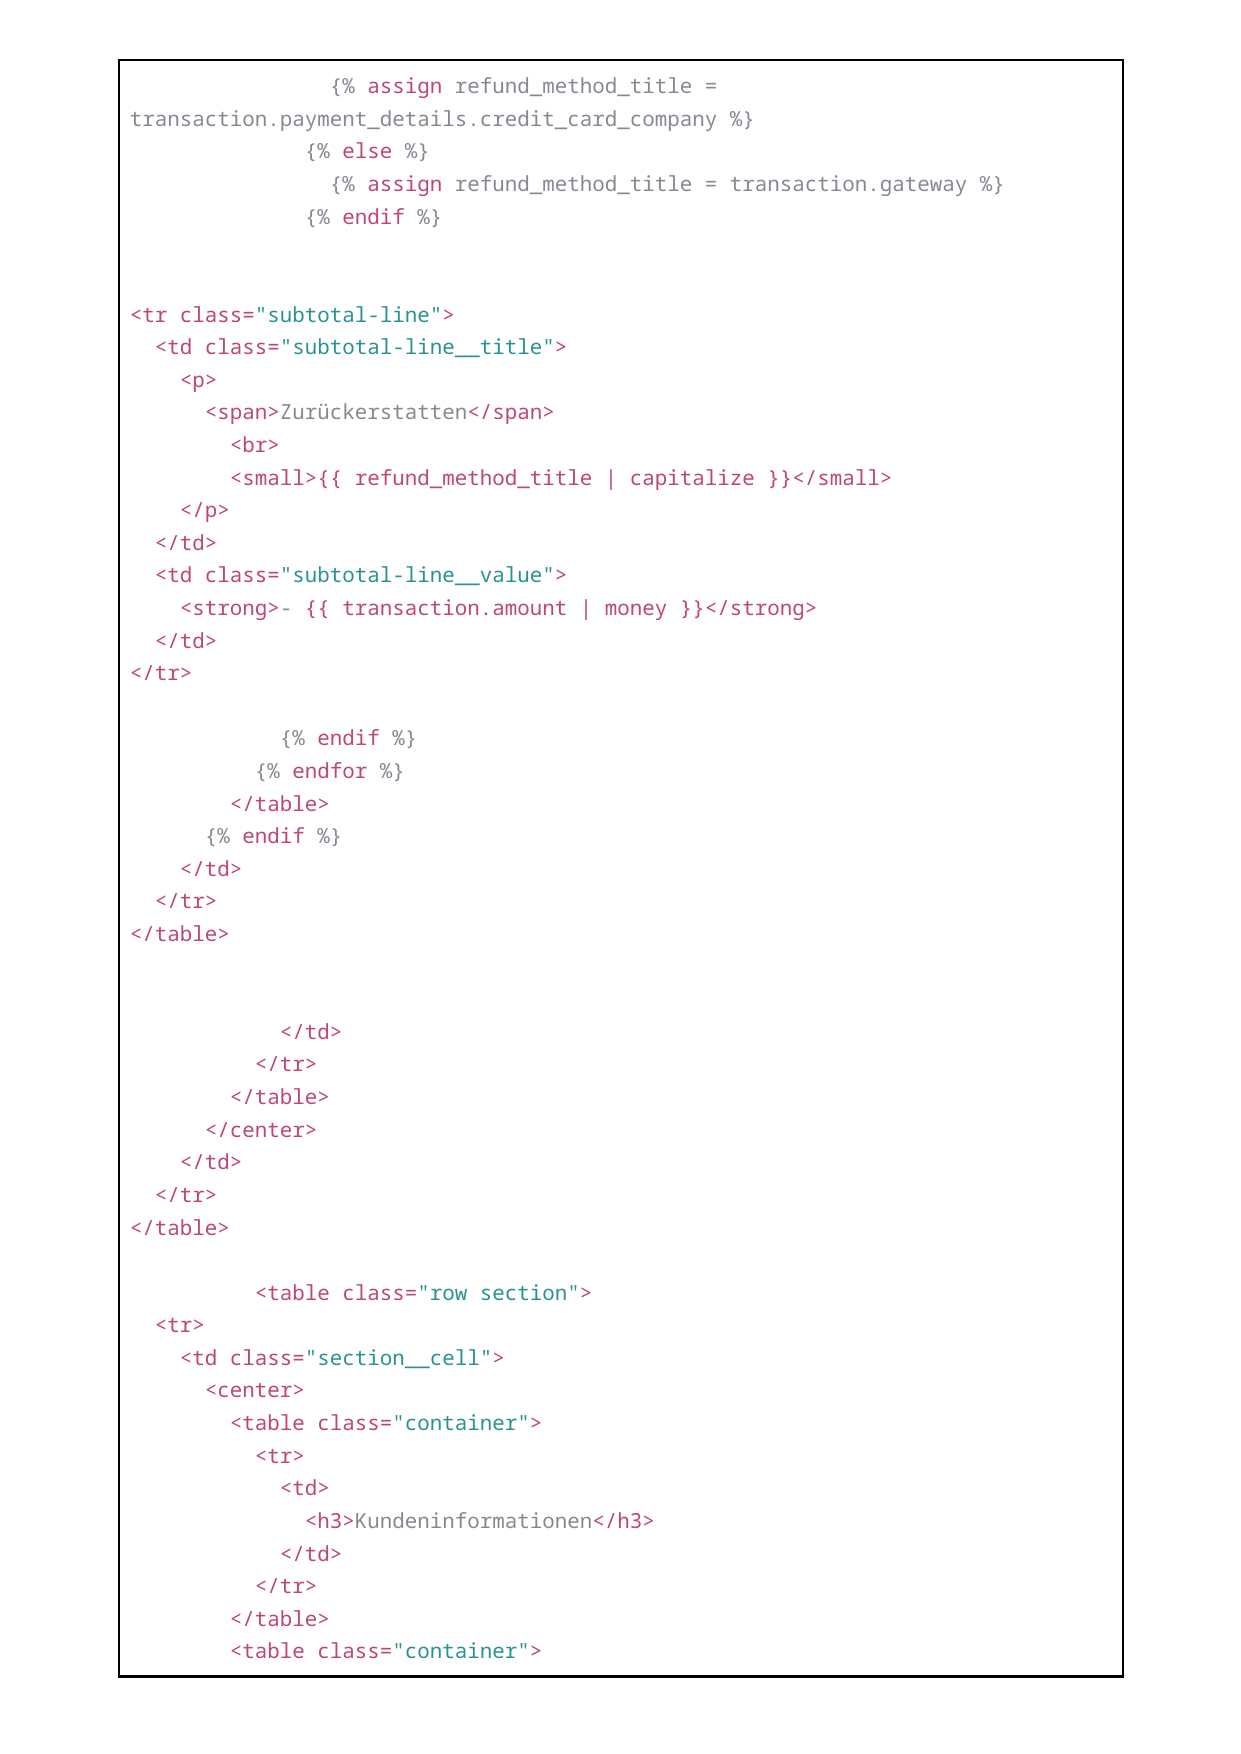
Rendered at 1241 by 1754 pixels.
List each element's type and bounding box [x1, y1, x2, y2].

table_cell [120, 61, 1122, 1675]
